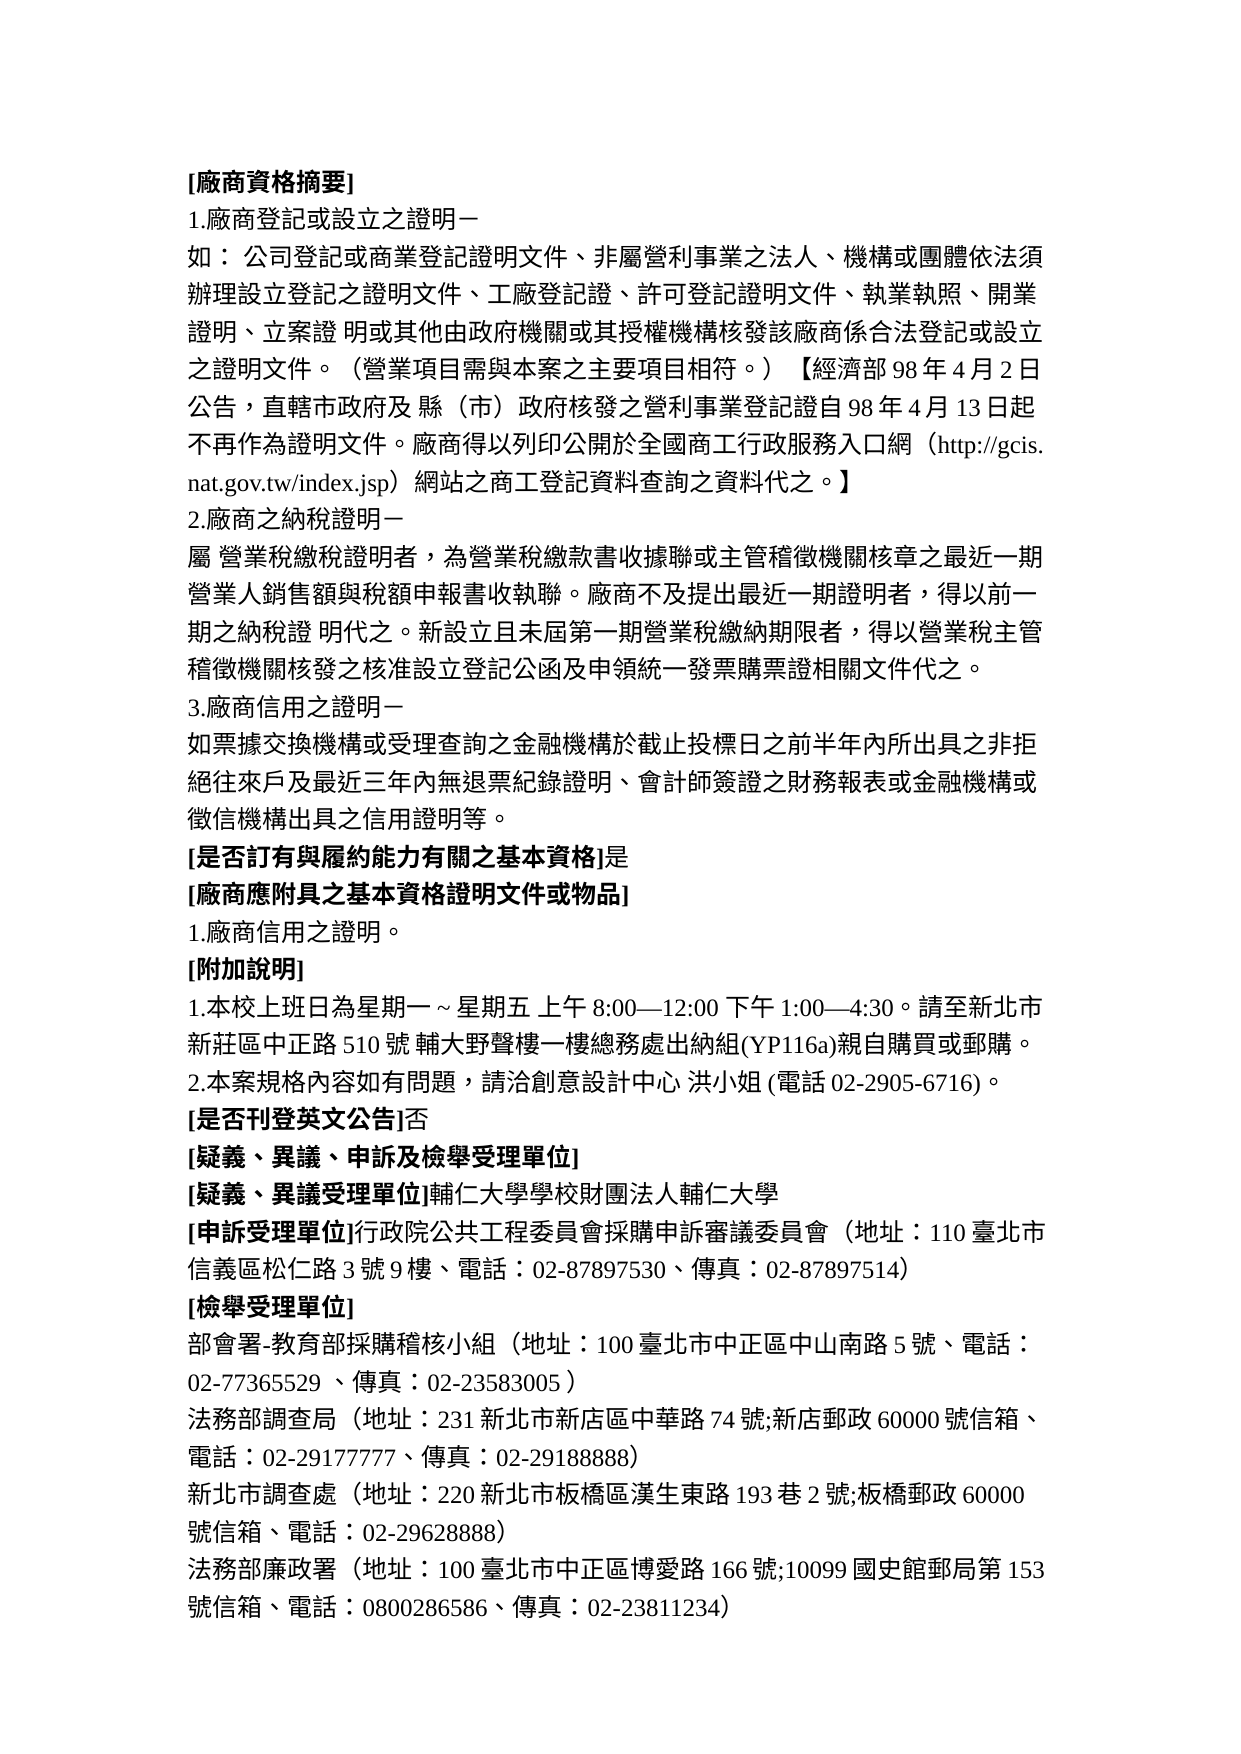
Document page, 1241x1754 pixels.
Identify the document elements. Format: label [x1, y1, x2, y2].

text [187, 162, 1053, 1624]
